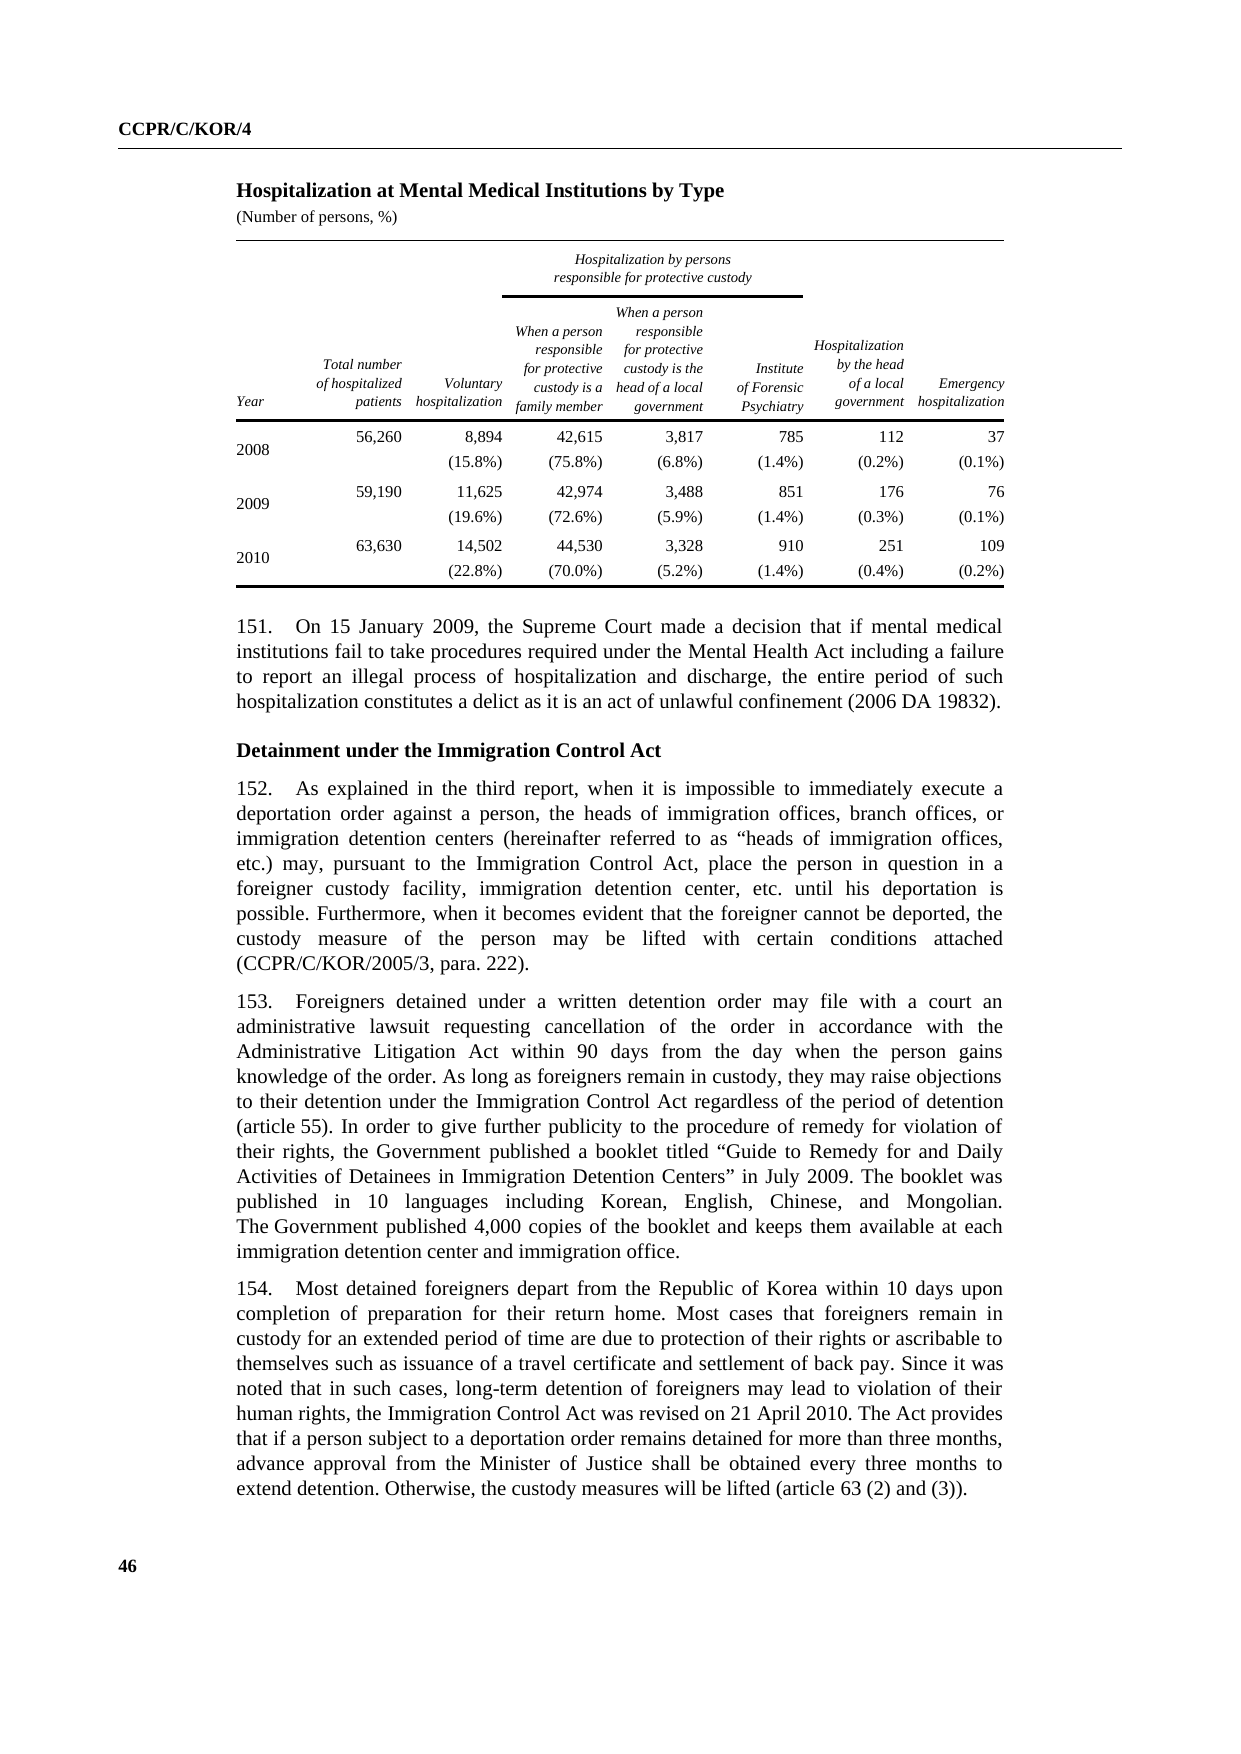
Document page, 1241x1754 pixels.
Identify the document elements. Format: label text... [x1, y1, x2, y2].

text Detainment under the Immigration Control Act [118, 738, 1004, 763]
text 154. Most detained foreigners depart from the within 10 days upon completion of preparation for their return home. Most cases that foreigners remain in custody for an extended period of time are due to protection of their rights or ascribable to themselves such as issuance of a travel certificate and settlement of back pay. Since it was noted that in such cases, long-term detention of foreigners may lead to violation of their human rights, the Immigration Control Act was revised on 21 April 2010. The Act provides that if a person subject to a deportation order remains detained for more than three months, advance approval from the Minister of Justice shall be obtained every three months to extend detention. Otherwise, the custody measures will be lifted (article 63 (2) and (3)). [236, 1275, 1004, 1500]
text Hospitalization at Mental Medical Institutions by Type (Number of persons, %) [118, 177, 1004, 227]
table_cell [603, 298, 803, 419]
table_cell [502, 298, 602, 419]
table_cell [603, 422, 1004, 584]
text 152. As explained in the third report, when it is impossible to immediately execute a deportation order against a person, the heads of immigration offices, branch offices, or immigration detention centers (hereinafter referred to as “heads of immigration offices, etc.) may, pursuant to the Immigration Control Act, place the person in question in a foreigner custody facility, immigration detention center, etc. until his deportation is possible. Furthermore, when it becomes evident that the foreigner cannot be deported, the custody measure of the person may be lifted with certain conditions attached (CCPR/C/KOR/2005/3, para. 222). [236, 775, 1004, 975]
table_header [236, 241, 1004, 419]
text 153. Foreigners detained under a written detention order may file with a court an administrative lawsuit requesting cancellation of the order in accordance with the Administrative Litigation Act within 90 days from the day when the person gains knowledge of the order. As long as foreigners remain in custody, they may raise objections to their detention under the Immigration Control Act regardless of the period of detention (article 55). In order to give further publicity to the procedure of remedy for violation of their rights, the Government published a booklet titled “Guide to Remedy for and Daily Activities of Detainees in Immigration Detention Centers” in July 2009. The booklet was published in 10 languages including Korean, English, Chinese, and Mongolian. The Government published 4,000 copies of the booklet and keeps them available at each immigration detention center and immigration office. [236, 988, 1004, 1263]
text 151. On 15 January 2009, the Supreme Court made a decision that if mental medical institutions fail to take procedures required under the Mental Health Act including a failure to report an illegal process of hospitalization and discharge, the entire period of such hospitalization constitutes a delict as it is an act of unlawful confinement (2006 DA 19832). [236, 613, 1004, 713]
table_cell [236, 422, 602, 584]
